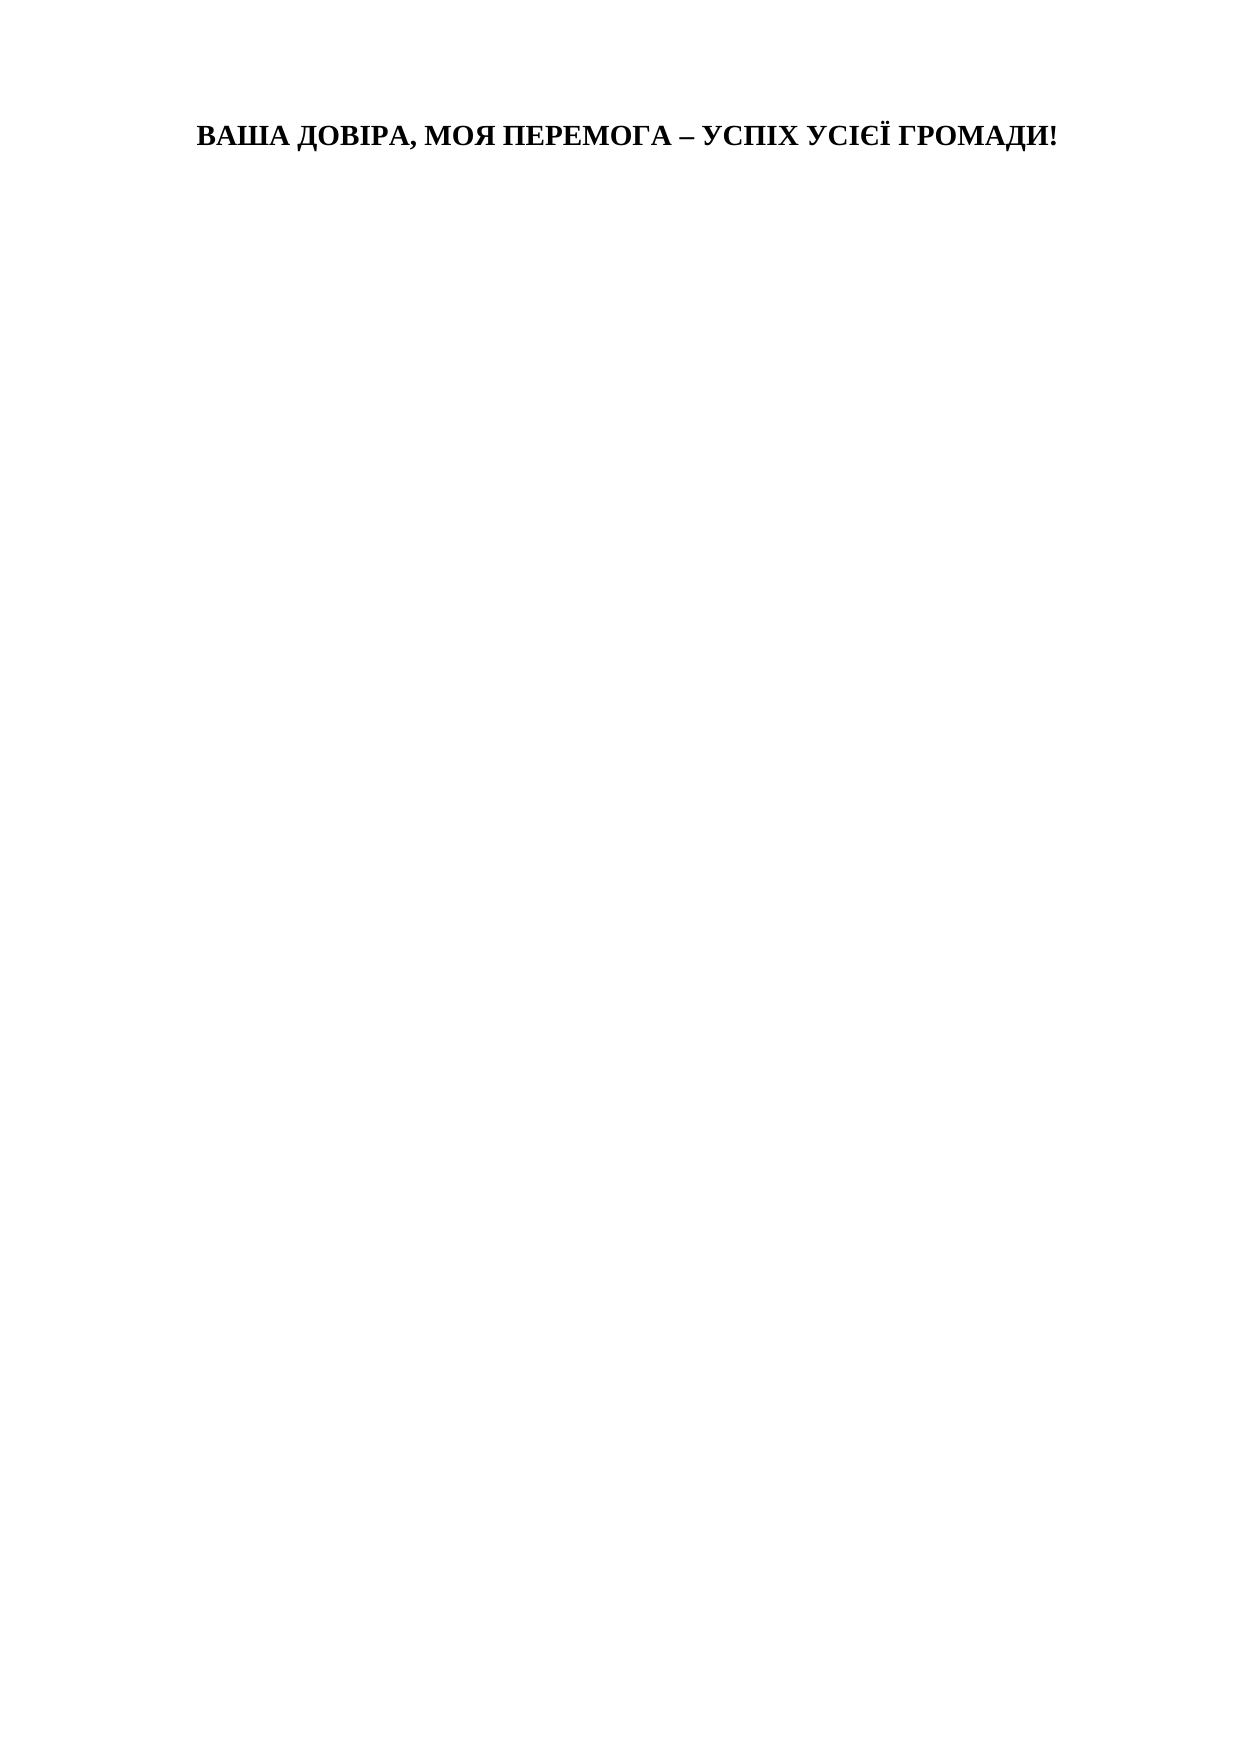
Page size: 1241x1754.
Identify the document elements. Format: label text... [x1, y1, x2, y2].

text ВАША ДОВІРА, МОЯ ПЕРЕМОГА – УСПІХ УСІЄЇ ГРОМАДИ! [103, 118, 1152, 152]
